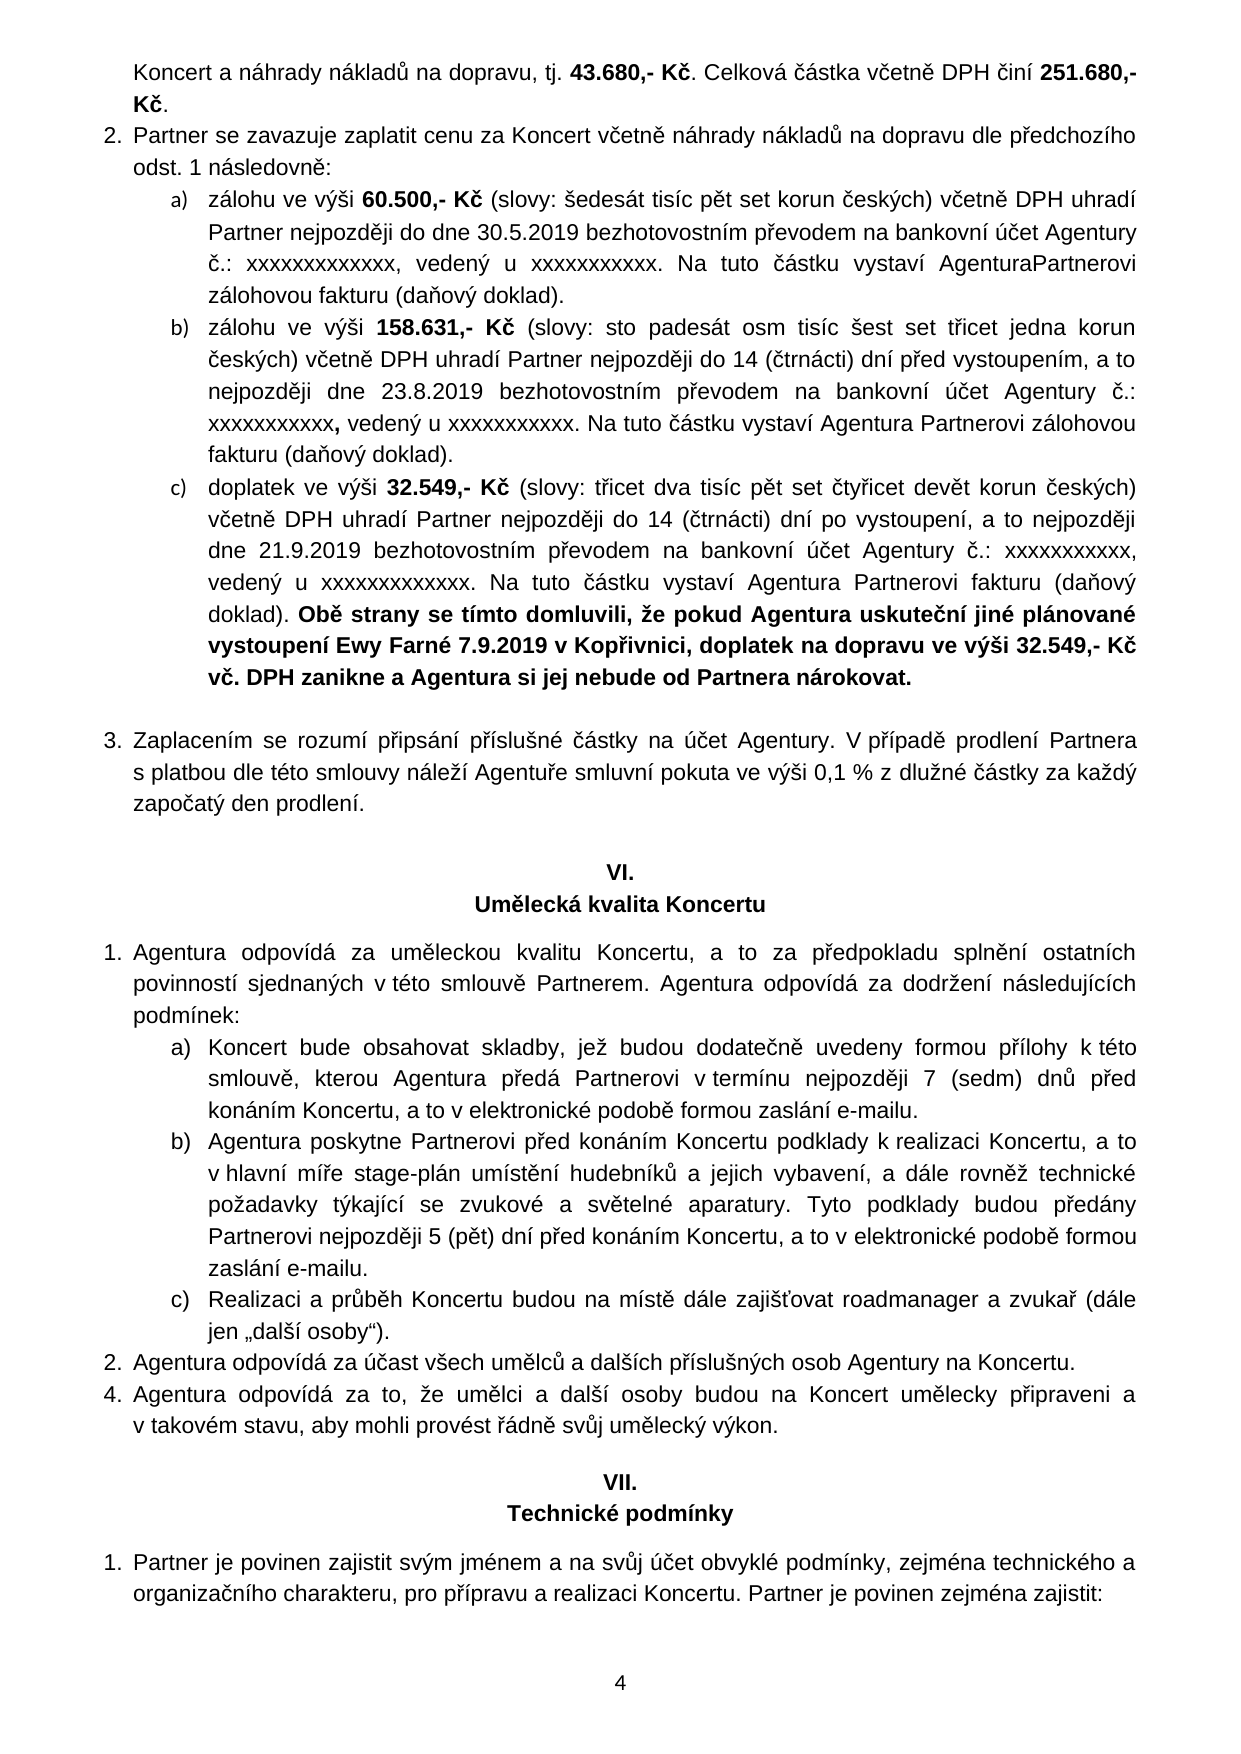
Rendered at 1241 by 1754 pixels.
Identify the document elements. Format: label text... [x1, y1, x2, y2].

list doplatek ve výši 32.549,- Kč (slovy: třicet dva tisíc pět set čtyřicet devět korun českých) včetně DPH uhradí Partner nejpozději do 14 (čtrnácti) dní po vystoupení, a to nejpozději dne 21.9.2019 bezhotovostním převodem na bankovní účet Agentury č.: xxxxxxxxxxx, vedený u xxxxxxxxxxxxx. Na tuto částku vystaví Agentura Partnerovi fakturu (daňový doklad). Obě strany se tímto domluvili, že pokud Agentura uskuteční jiné plánované vystoupení Ewy Farné 7.9.2019 v Kopřivnici, doplatek na dopravu ve výši 32.549,- Kč vč. DPH zanikne a Agentura si jej nebude od Partnera nárokovat. [170, 473, 1137, 690]
list Partner je povinen zajistit svým jménem a na svůj účet obvyklé podmínky, zejména technického a organizačního charakteru, pro přípravu a realizaci Koncertu. Partner je povinen zejména zajistit: [103, 1549, 1137, 1607]
list Zaplacením se rozumí připsání příslušné částky na účet Agentury. V případě prodlení Partnera s platbou dle této smlouvy náleží Agentuře smluvní pokuta ve výši 0,1 % z dlužné částky za každý započatý den prodlení. [103, 727, 1137, 816]
text VII. [103, 1469, 1137, 1495]
list Agentura poskytne Partnerovi před konáním Koncertu podklady k realizaci Koncertu, a to v hlavní míře stage-plán umístění hudebníků a jejich vybavení, a dále rovněž technické požadavky týkající se zvukové a světelné aparatury. Tyto podklady budou předány Partnerovi nejpozději 5 (pět) dní před konáním Koncertu, a to v elektronické podobě formou zaslání e-mailu. [171, 1128, 1137, 1281]
list zálohu ve výši 158.631,- Kč (slovy: sto padesát osm tisíc šest set třicet jedna korun českých) včetně DPH uhradí Partner nejpozději do 14 (čtrnácti) dní před vystoupením, a to nejpozději dne 23.8.2019 bezhotovostním převodem na bankovní účet Agentury č.: xxxxxxxxxxx, vedený u xxxxxxxxxxx. Na tuto částku vystaví Agentura Partnerovi zálohovou fakturu (daňový doklad). [170, 313, 1137, 467]
list Agentura odpovídá za to, že umělci a další osoby budou na Koncert umělecky připraveni a v takovém stavu, aby mohli provést řádně svůj umělecký výkon. [103, 1381, 1137, 1439]
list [103, 59, 1137, 117]
list Agentura odpovídá za uměleckou kvalitu Koncertu, a to za předpokladu splnění ostatních povinností sjednaných v této smlouvě Partnerem. Agentura odpovídá za dodržení následujících podmínek: [103, 939, 1137, 1028]
list Realizaci a průběh Koncertu budou na místě dále zajišťovat roadmanager a zvukař (dále jen „další osoby“). [171, 1286, 1137, 1344]
text Technické podmínky [103, 1500, 1137, 1527]
list Agentura odpovídá za účast všech umělců a dalších příslušných osob Agentury na Koncertu. [103, 1349, 1137, 1376]
list zálohu ve výši 60.500,- Kč (slovy: šedesát tisíc pět set korun českých) včetně DPH uhradí Partner nejpozději do dne 30.5.2019 bezhotovostním převodem na bankovní účet Agentury č.: xxxxxxxxxxxxx, vedený u xxxxxxxxxxx. Na tuto částku vystaví AgenturaPartnerovi zálohovou fakturu (daňový doklad). [170, 185, 1137, 308]
text Umělecká kvalita Koncertu [103, 891, 1137, 917]
list Koncert bude obsahovat skladby, jež budou dodatečně uvedeny formou přílohy k této smlouvě, kterou Agentura předá Partnerovi v termínu nejpozději 7 (sedm) dnů před konáním Koncertu, a to v elektronické podobě formou zaslání e-mailu. [171, 1033, 1137, 1123]
text VI. [103, 859, 1137, 885]
list Partner se zavazuje zaplatit cenu za Koncert včetně náhrady nákladů na dopravu dle předchozího odst. 1 následovně: [103, 122, 1137, 180]
